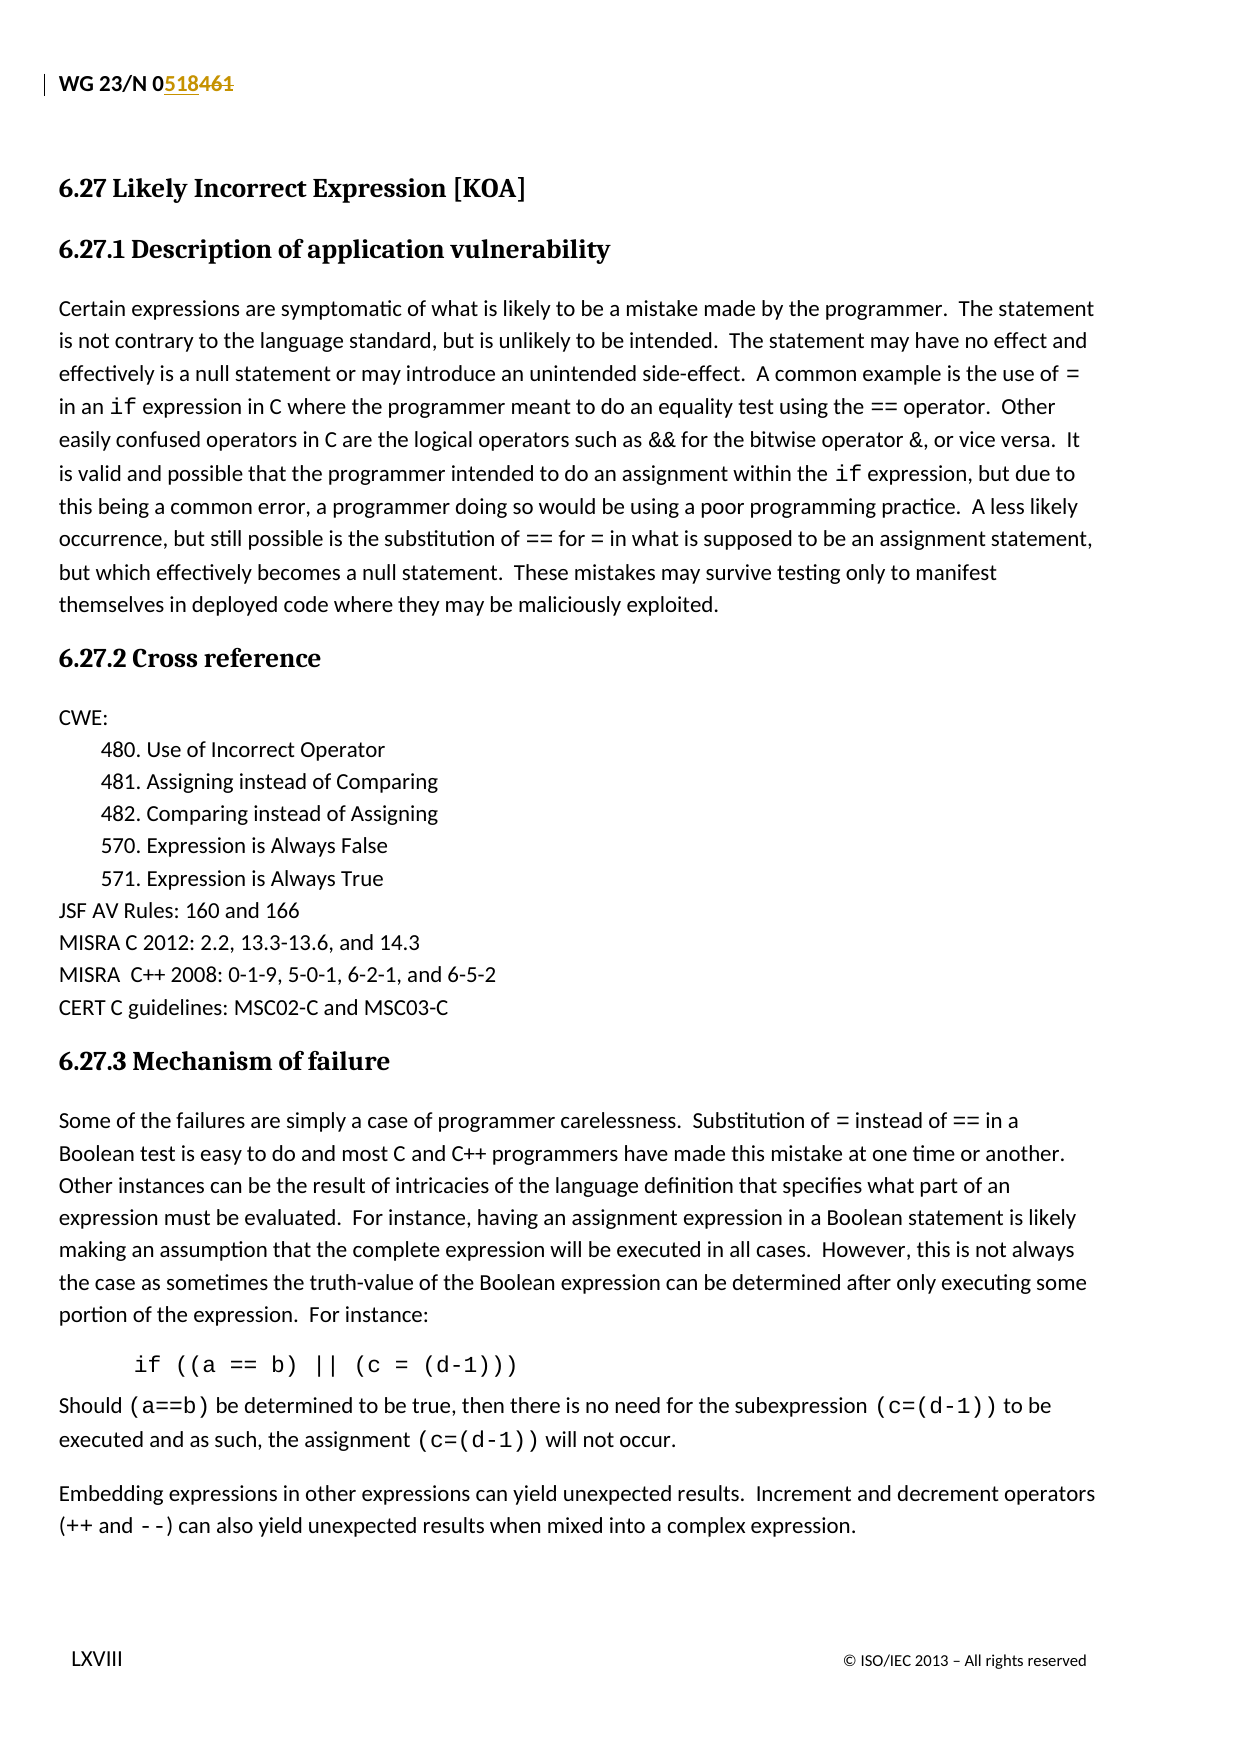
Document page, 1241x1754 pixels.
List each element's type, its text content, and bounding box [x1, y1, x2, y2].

text Certain expressions are symptomatic of what is likely to be a mistake made by the programmer. The statement is not contrary to the language standard, but is unlikely to be intended. The statement may have no effect and effectively is a null statement or may introduce an unintended side-effect. A common example is the use of = in an if expression in C where the programmer meant to do an equality test using the == operator. Other easily confused operators in C are the logical operators such as && for the bitwise operator &, or vice versa. It is valid and possible that the programmer intended to do an assignment within the if expression, but due to this being a common error, a programmer doing so would be using a poor programming practice. A less likely occurrence, but still possible is the substitution of == for = in what is supposed to be an assignment statement, but which effectively becomes a null statement. These mistakes may survive testing only to manifest themselves in deployed code where they may be maliciously exploited. [58, 294, 1099, 618]
text Should (a==b) be determined to be true, then there is no need for the subexpression (c=(d-1)) to be executed and as such, the assignment (c=(d-1)) will not occur. [58, 1391, 1099, 1454]
text 480. Use of Incorrect Operator [101, 735, 1099, 763]
text 482. Comparing instead of Assigning [101, 799, 1099, 827]
text 570. Expression is Always False [101, 832, 1099, 860]
subtitle 6.27.2 Cross reference [58, 643, 1099, 674]
text Embedding expressions in other expressions can yield unexpected results. Increment and decrement operators (++ and --) can also yield unexpected results when mixed into a complex expression. [58, 1479, 1099, 1541]
text CWE: [58, 703, 1099, 731]
text MISRA C++ 2008: 0-1-9, 5-0-1, 6-2-1, and 6-5-2 [58, 960, 1099, 988]
subtitle 6.27.1 Description of application vulnerability [58, 234, 1099, 265]
text 481. Assigning instead of Comparing [101, 767, 1099, 795]
text Some of the failures are simply a case of programmer carelessness. Substitution of = instead of == in a Boolean test is easy to do and most C and C++ programmers have made this mistake at one time or another. Other instances can be the result of intricacies of the language definition that specifies what part of an expression must be evaluated. For instance, having an assignment expression in a Boolean statement is likely making an assumption that the complete expression will be executed in all cases. However, this is not always the case as sometimes the truth-value of the Boolean expression can be determined after only executing some portion of the expression. For instance: [58, 1106, 1099, 1328]
text if ((a == b) || (c = (d-1))) [58, 1353, 1099, 1379]
text 571. Expression is Always True [101, 864, 1099, 892]
text CERT C guidelines: MSC02-C and MSC03-C [58, 993, 1099, 1021]
text JSF AV Rules: 160 and 166 [58, 896, 1099, 924]
subtitle 6.27.3 Mechanism of failure [58, 1046, 1099, 1077]
subtitle 6.27 Likely Incorrect Expression [KOA] [58, 173, 1099, 205]
text MISRA C 2012: 2.2, 13.3-13.6, and 14.3 [58, 928, 1099, 956]
